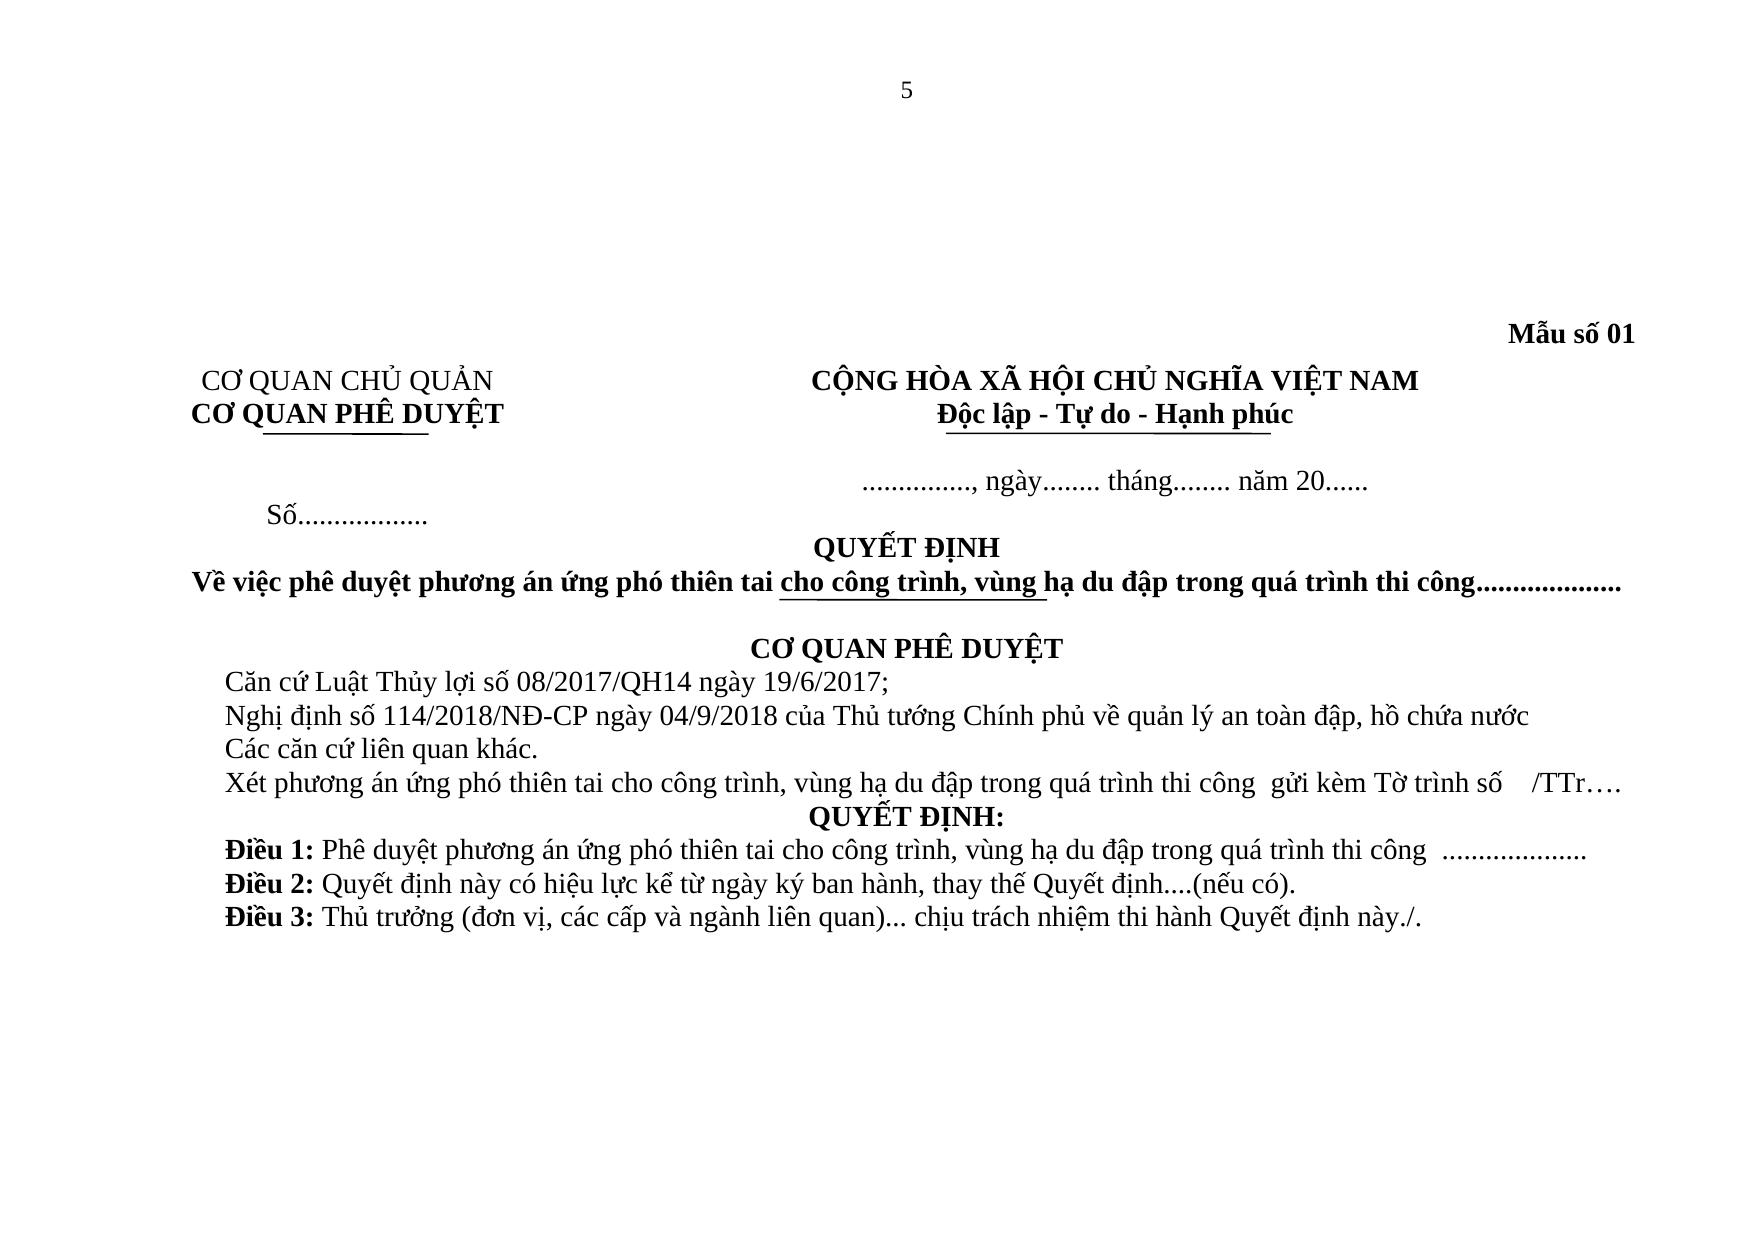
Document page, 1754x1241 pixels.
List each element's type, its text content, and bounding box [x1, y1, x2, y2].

table_header CỘNG HÒA XÃ HỘI CHỦ NGHĨA VIỆT NAM Độc lập - Tự do - Hạnh phúc ..............., ngày........ tháng........ năm 20...... [517, 363, 1713, 530]
text Về việc phê duyệt phương án ứng phó thiên tai cho công trình, vùng hạ du đập trong quá trình thi công.................... [418, 564, 1636, 597]
text Xét phương án ứng phó thiên tai cho công trình, vùng hạ du đập trong quá trình thi công gửi kèm Tờ trình số /TTr…. [177, 765, 1263, 799]
text Các căn cứ liên quan khác. [177, 732, 1636, 765]
text Điều 3: Thủ trưởng (đơn vị, các cấp và ngành liên quan)... chịu trách nhiệm thi hành Quyết định này./. [177, 899, 1636, 933]
text Xét phương án ứng phó thiên tai cho công trình, vùng hạ du đập trong quá trình thi công gửi kèm Tờ trình số /TTr…. [1270, 765, 1636, 799]
text QUYẾT ĐỊNH [177, 530, 1636, 564]
text Điều 2: Quyết định này có hiệu lực kể từ ngày ký ban hành, thay thế Quyết định....(nếu có). [177, 866, 1636, 899]
table_header CƠ QUAN CHỦ QUẢN CƠ QUAN PHÊ DUYỆT Số.................. [177, 363, 517, 530]
text Nghị định số 114/2018/NĐ-CP ngày 04/9/2018 của Thủ tướng Chính phủ về quản lý an toàn đập, hồ chứa nước [177, 698, 1636, 732]
text Căn cứ Luật Thủy lợi số 08/2017/QH14 ngày 19/6/2017; [177, 664, 1636, 698]
text Mẫu số 01 [702, 317, 1636, 350]
text Điều 1: Phê duyệt phương án ứng phó thiên tai cho công trình, vùng hạ du đập trong quá trình thi công .................... [445, 832, 1434, 866]
text CƠ QUAN PHÊ DUYỆT [177, 631, 1636, 664]
text QUYẾT ĐỊNH: [177, 799, 1636, 832]
